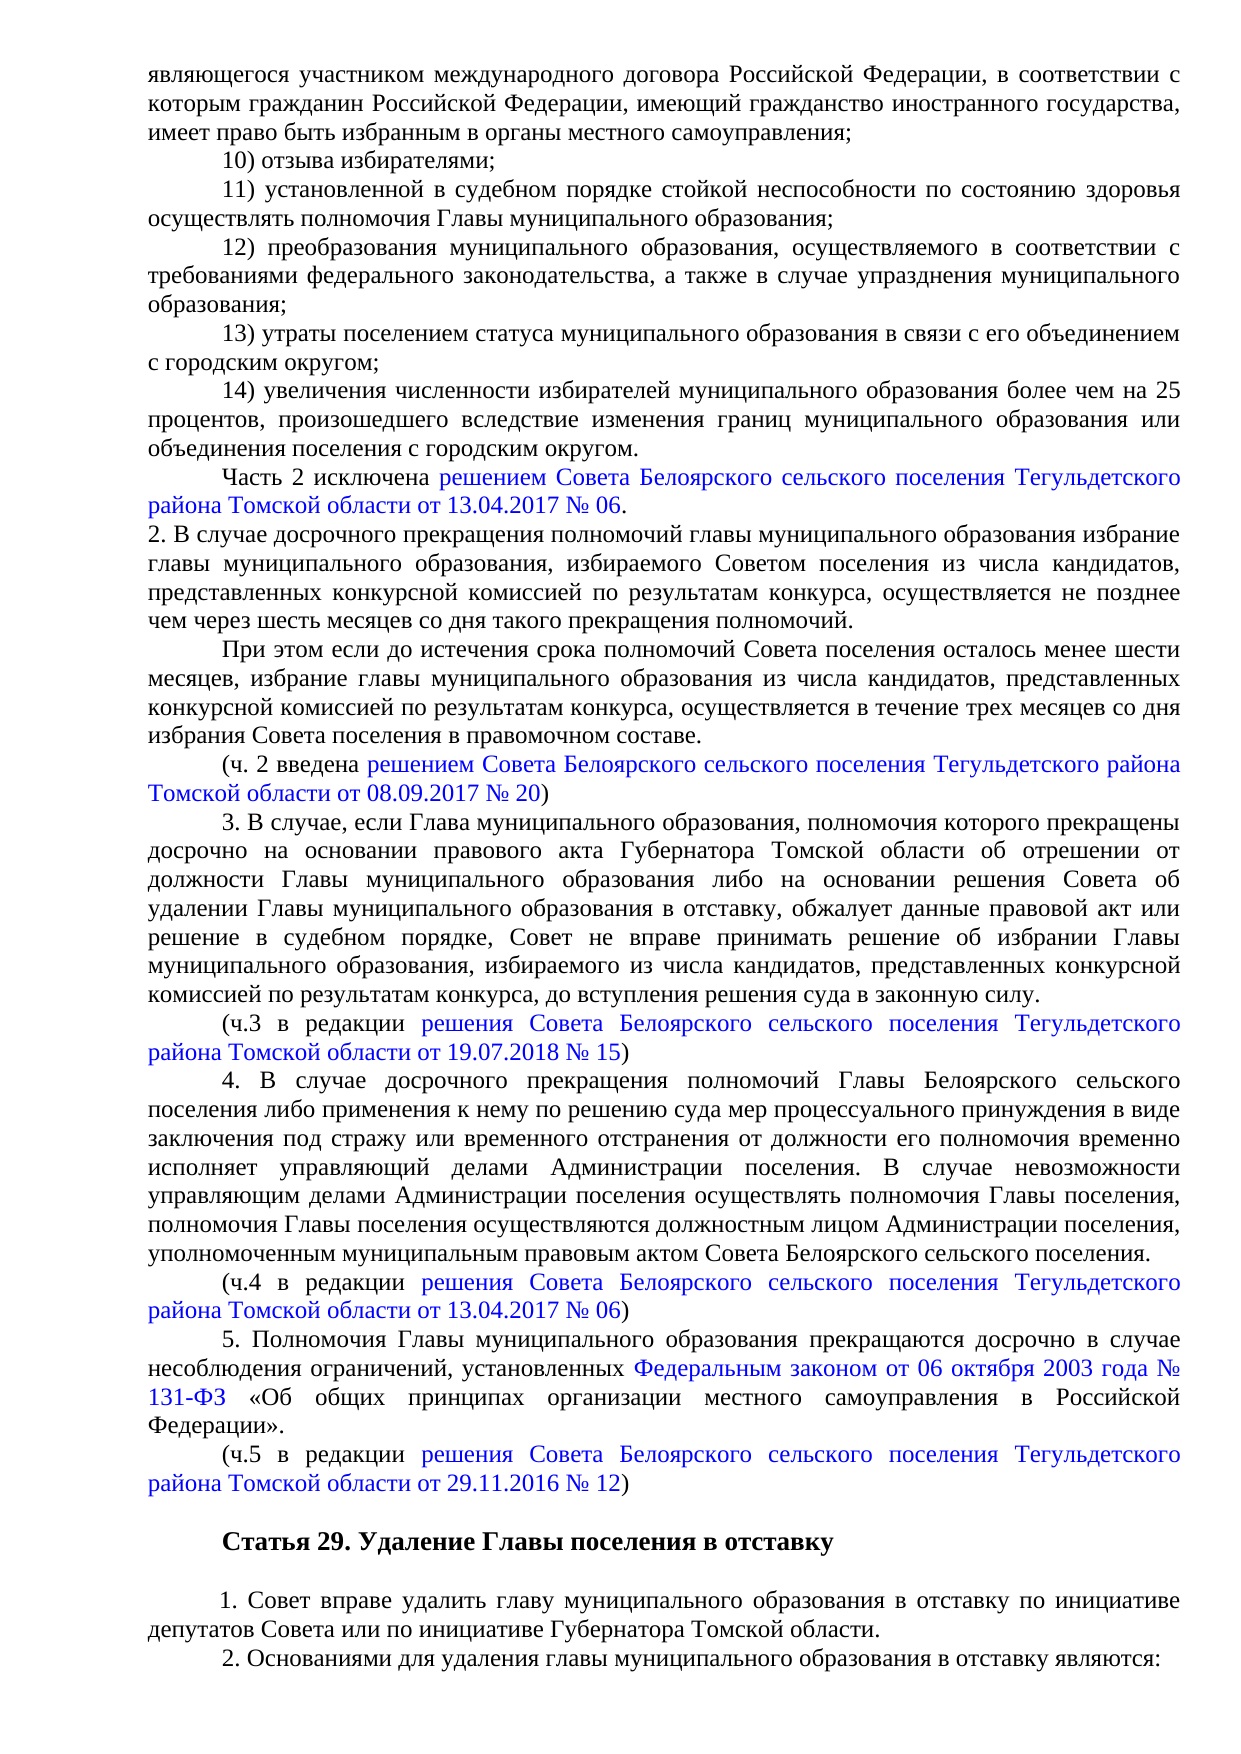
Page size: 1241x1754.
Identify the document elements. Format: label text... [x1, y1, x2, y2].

text При этом если до истечения срока полномочий Совета поселения осталось менее шести месяцев, избрание главы муниципального образования из числа кандидатов, представленных конкурсной комиссией по результатам конкурса, осуществляется в течение трех месяцев со дня избрания Совета поселения в правомочном составе. [148, 634, 1181, 749]
text 11) установленной в судебном порядке стойкой неспособности по состоянию здоровья осуществлять полномочия Главы муниципального образования; [148, 174, 1181, 232]
text 10) отзыва избирателями; [148, 145, 1181, 174]
text (ч. 2 введена решением Совета Белоярского сельского поселения Тегульдетского района Томской области от 08.09.2017 № 20) [148, 749, 1181, 807]
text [148, 59, 1181, 145]
text (ч.3 в редакции решения Совета Белоярского сельского поселения Тегульдетского района Томской области от 19.07.2018 № 15) [148, 1008, 1181, 1065]
text (ч.5 в редакции решения Совета Белоярского сельского поселения Тегульдетского района Томской области от 29.11.2016 № 12) [148, 1439, 1181, 1497]
text 2. В случае досрочного прекращения полномочий главы муниципального образования избрание главы муниципального образования, избираемого Советом поселения из числа кандидатов, представленных конкурсной комиссией по результатам конкурса, осуществляется не позднее чем через шесть месяцев со дня такого прекращения полномочий. [148, 519, 1181, 634]
text 5. Полномочия Главы муниципального образования прекращаются досрочно в случае несоблюдения ограничений, установленных Федеральным законом от 06 октября 2003 года № 131-ФЗ «Об общих принципах организации местного самоуправления в Российской Федерации». [148, 1324, 1181, 1439]
text Часть 2 исключена решением Совета Белоярского сельского поселения Тегульдетского района Томской области от 13.04.2017 № 06. [148, 462, 1181, 519]
text 12) преобразования муниципального образования, осуществляемого в соответствии с требованиями федерального законодательства, а также в случае упразднения муниципального образования; [148, 232, 1181, 318]
text 14) увеличения численности избирателей муниципального образования более чем на 25 процентов, произошедшего вследствие изменения границ муниципального образования или объединения поселения с городским округом. [148, 375, 1181, 462]
text 2. Основаниями для удаления главы муниципального образования в отставку являются: [148, 1643, 1181, 1671]
text 1. Совет вправе удалить главу муниципального образования в отставку по инициативе депутатов Совета или по инициативе Губернатора Томской области. [148, 1585, 1181, 1643]
text 13) утраты поселением статуса муниципального образования в связи с его объединением с городским округом; [148, 318, 1181, 375]
text 3. В случае, если Глава муниципального образования, полномочия которого прекращены досрочно на основании правового акта Губернатора Томской области об отрешении от должности Главы муниципального образования либо на основании решения Совета об удалении Главы муниципального образования в отставку, обжалует данные правовой акт или решение в судебном порядке, Совет не вправе принимать решение об избрании Главы муниципального образования, избираемого из числа кандидатов, представленных конкурсной комиссией по результатам конкурса, до вступления решения суда в законную силу. [148, 807, 1181, 1008]
text (ч.4 в редакции решения Совета Белоярского сельского поселения Тегульдетского района Томской области от 13.04.2017 № 06) [148, 1267, 1181, 1324]
text Статья 29. Удаление Главы поселения в отставку [148, 1525, 1181, 1556]
text 4. В случае досрочного прекращения полномочий Главы Белоярского сельского поселения либо применения к нему по решению суда мер процессуального принуждения в виде заключения под стражу или временного отстранения от должности его полномочия временно исполняет управляющий делами Администрации поселения. В случае невозможности управляющим делами Администрации поселения осуществлять полномочия Главы поселения, полномочия Главы поселения осуществляются должностным лицом Администрации поселения, уполномоченным муниципальным правовым актом Совета Белоярского сельского поселения. [148, 1065, 1181, 1267]
